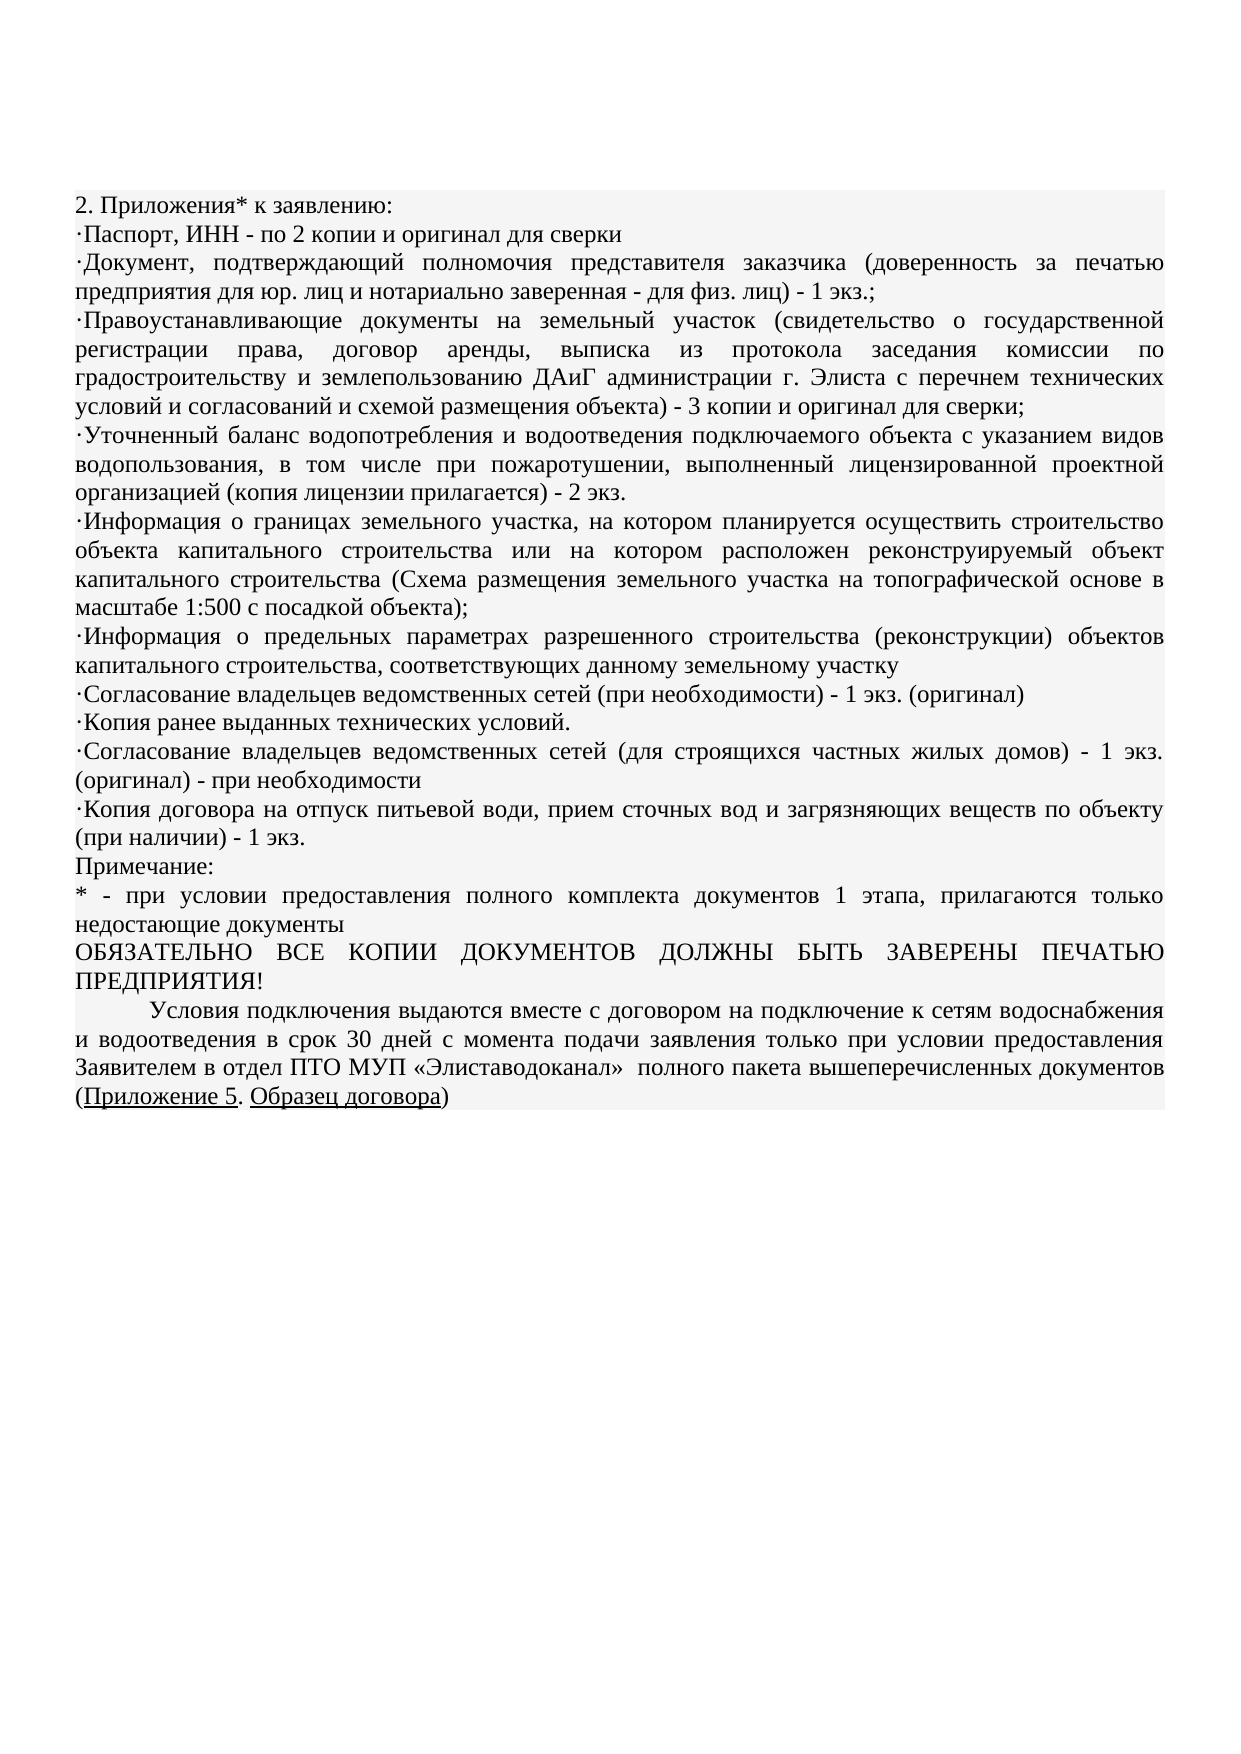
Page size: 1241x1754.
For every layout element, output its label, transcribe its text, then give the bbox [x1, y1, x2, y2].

text ·Копия договора на отпуск питьевой води, прием сточных вод и загрязняющих веществ по объекту (при наличии) - 1 экз. [75, 794, 1165, 851]
text ·Документ, подтверждающий полномочия представителя заказчика (доверенность за печатью предприятия для юр. лиц и нотариально заверенная - для физ. лиц) - 1 экз.; [75, 247, 1165, 305]
text ·Правоустанавливающие документы на земельный участок (свидетельство о государственной регистрации права, договор аренды, выписка из протокола заседания комиссии по градостроительству и землепользованию ДАиГ администрации г. Элиста с перечнем технических условий и согласований и схемой размещения объекта) - 3 копии и оригинал для сверки; [75, 305, 1165, 420]
text * - при условии предоставления полного комплекта документов 1 этапа, прилагаются только недостающие документы [75, 880, 1165, 937]
text ·Согласование владельцев ведомственных сетей (при необходимости) - 1 экз. (оригинал) [75, 679, 1165, 707]
text ·Уточненный баланс водопотребления и водоотведения подключаемого объекта с указанием видов водопользования, в том числе при пожаротушении, выполненный лицензированной проектной организацией (копия лицензии прилагается) - 2 экз. [75, 420, 1165, 506]
text ·Информация о предельных параметрах разрешенного строительства (реконструкции) объектов капитального строительства, соответствующих данному земельному участку [75, 621, 1165, 679]
text ·Паспорт, ИНН - по 2 копии и оригинал для сверки [75, 219, 1165, 247]
text Примечание: [75, 851, 1165, 880]
text 2. Приложения* к заявлению: [75, 190, 1165, 219]
text Условия подключения выдаются вместе с договором на подключение к сетям водоснабжения и водоотведения в срок 30 дней с момента подачи заявления только при условии предоставления Заявителем в отдел ПТО МУП «Элиставодоканал» полного пакета вышеперечисленных документов (Приложение 5. Образец договора) [75, 995, 1165, 1110]
text ·Информация о границах земельного участка, на котором планируется осуществить строительство объекта капитального строительства или на котором расположен реконструируемый объект капитального строительства (Схема размещения земельного участка на топографической основе в масштабе 1:500 с посадкой объекта); [75, 506, 1165, 621]
text ·Согласование владельцев ведомственных сетей (для строящихся частных жилых домов) - 1 экз. (оригинал) - при необходимости [75, 736, 1165, 794]
text ОБЯЗАТЕЛЬНО ВСЕ КОПИИ ДОКУМЕНТОВ ДОЛЖНЫ БЫТЬ ЗАВЕРЕНЫ ПЕЧАТЬЮ ПРЕДПРИЯТИЯ! [75, 937, 1165, 995]
text ·Копия ранее выданных технических условий. [75, 707, 1165, 736]
